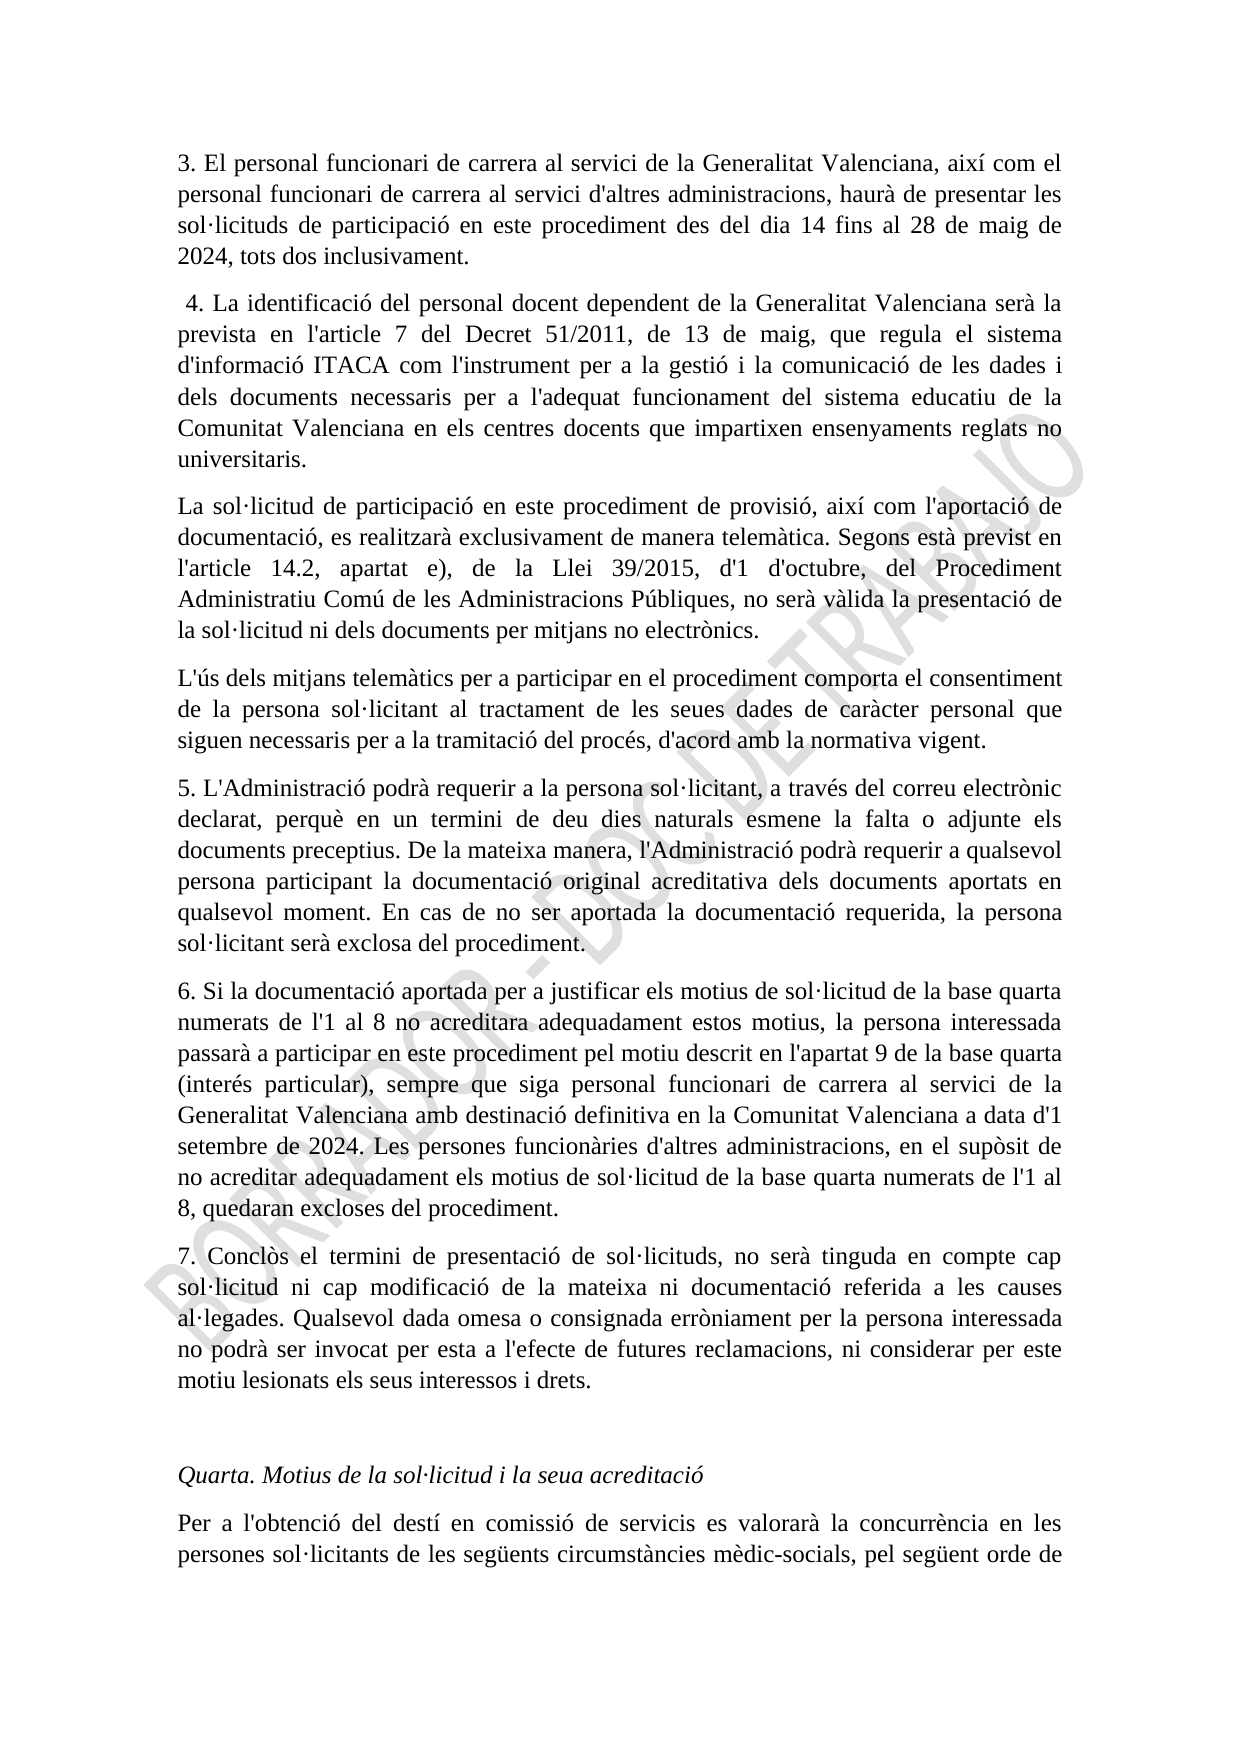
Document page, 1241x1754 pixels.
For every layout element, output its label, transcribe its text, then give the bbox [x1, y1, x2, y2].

subtitle Quarta. Motius de la sol·licitud i la seua acreditació [177, 1461, 1063, 1489]
text 5. L'Administració podrà requerir a la persona sol·licitant, a través del correu electrònic declarat, perquè en un termini de deu dies naturals esmene la falta o adjunte els documents preceptius. De la mateixa manera, l'Administració podrà requerir a qualsevol persona participant la documentació original acreditativa dels documents aportats en qualsevol moment. En cas de no ser aportada la documentació requerida, la persona sol·licitant serà exclosa del procediment. [177, 773, 1063, 957]
text 7. Conclòs el termini de presentació de sol·licituds, no serà tinguda en compte cap sol·licitud ni cap modificació de la mateixa ni documentació referida a les causes al·legades. Qualsevol dada omesa o consignada erròniament per la persona interessada no podrà ser invocat per esta a l'efecte de futures reclamacions, ni considerar per este motiu lesionats els seus interessos i drets. [177, 1241, 1063, 1394]
text La sol·licitud de participació en este procediment de provisió, així com l'aportació de documentació, es realitzarà exclusivament de manera telemàtica. Segons està previst en l'article 14.2, apartat e), de la Llei 39/2015, d'1 d'octubre, del Procediment Administratiu Comú de les Administracions Públiques, no serà vàlida la presentació de la sol·licitud ni dels documents per mitjans no electrònics. [177, 491, 1063, 644]
text 4. La identificació del personal docent dependent de la Generalitat Valenciana serà la prevista en l'article 7 del Decret 51/2011, de 13 de maig, que regula el sistema d'informació ITACA com l'instrument per a la gestió i la comunicació de les dades i dels documents necessaris per a l'adequat funcionament del sistema educatiu de la Comunitat Valenciana en els centres docents que impartixen ensenyaments reglats no universitaris. [177, 288, 1063, 472]
text 6. Si la documentació aportada per a justificar els motius de sol·licitud de la base quarta numerats de l'1 al 8 no acreditara adequadament estos motius, la persona interessada passarà a participar en este procediment pel motiu descrit en l'apartat 9 de la base quarta (interés particular), sempre que siga personal funcionari de carrera al servici de la Generalitat Valenciana amb destinació definitiva en la Comunitat Valenciana a data d'1 setembre de 2024. Les persones funcionàries d'altres administracions, en el supòsit de no acreditar adequadament els motius de sol·licitud de la base quarta numerats de l'1 al 8, quedaran excloses del procediment. [177, 976, 1063, 1222]
text 3. El personal funcionari de carrera al servici de la Generalitat Valenciana, així com el personal funcionari de carrera al servici d'altres administracions, haurà de presentar les sol·licituds de participació en este procediment des del dia 14 fins al 28 de maig de 2024, tots dos inclusivament. [177, 148, 1063, 269]
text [177, 1508, 1063, 1568]
text L'ús dels mitjans telemàtics per a participar en el procediment comporta el consentiment de la persona sol·licitant al tractament de les seues dades de caràcter personal que siguen necessaris per a la tramitació del procés, d'acord amb la normativa vigent. [177, 663, 1063, 754]
